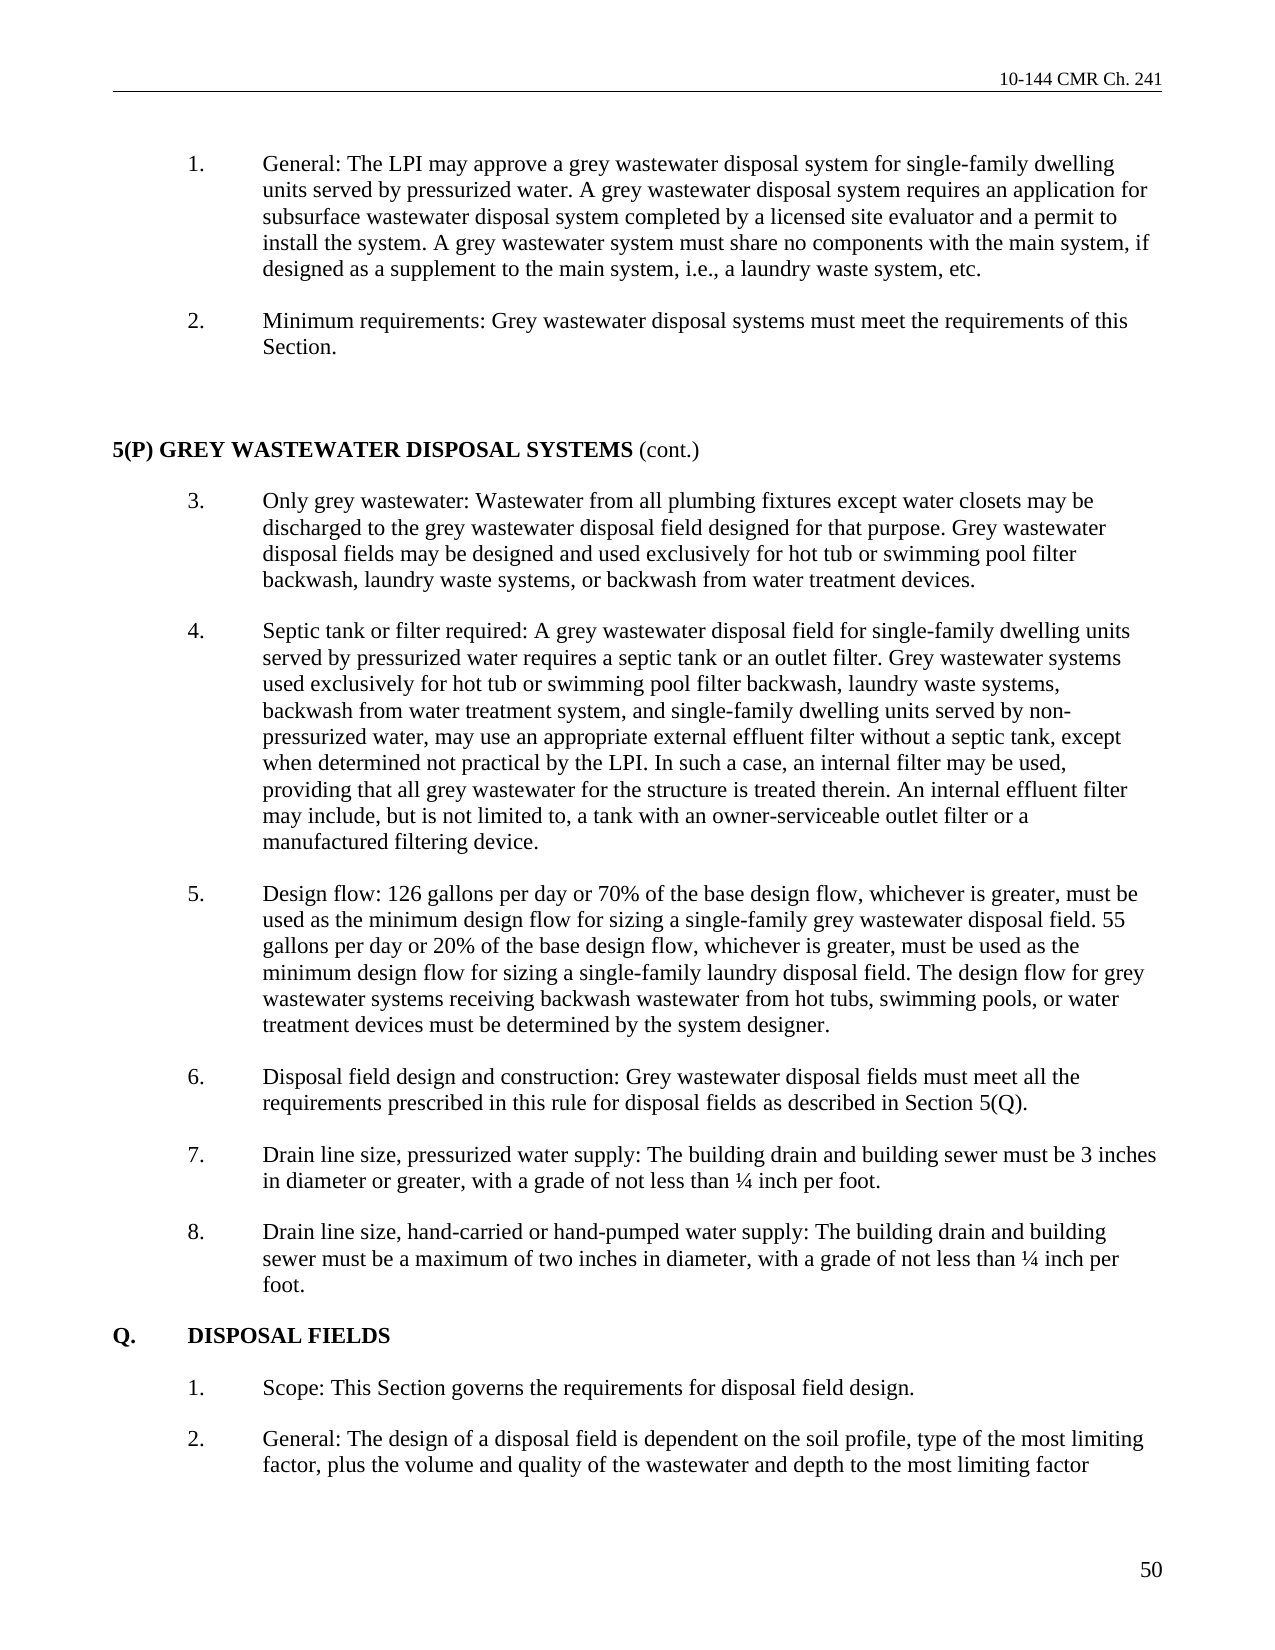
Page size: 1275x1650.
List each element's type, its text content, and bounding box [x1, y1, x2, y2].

text 1. General: The LPI may approve a grey wastewater disposal system for single-family dwelling units served by pressurized water. A grey wastewater disposal system requires an application for subsurface wastewater disposal system completed by a licensed site evaluator and a permit to install the system. A grey wastewater system must share no components with the main system, if designed as a supplement to the main system, i.e., a laundry waste system, etc. [187, 150, 1162, 282]
text 1. Scope: This Section governs the requirements for disposal field design. [187, 1374, 1162, 1400]
text Q. DISPOSAL FIELDS [112, 1322, 1162, 1349]
text 2. General: The design of a disposal field is dependent on the soil profile, type of the most limiting factor, plus the volume and quality of the wastewater and depth to the most limiting factor [187, 1425, 1162, 1478]
text 8. Drain line size, hand-carried or hand-pumped water supply: The building drain and building sewer must be a maximum of two inches in diameter, with a grade of not less than ¼ inch per foot. [187, 1218, 1162, 1297]
text 3. Only grey wastewater: Wastewater from all plumbing fixtures except water closets may be discharged to the grey wastewater disposal field designed for that purpose. Grey wastewater disposal fields may be designed and used exclusively for hot tub or swimming pool filter backwash, laundry waste systems, or backwash from water treatment devices. [187, 487, 1162, 593]
text 4. Septic tank or filter required: A grey wastewater disposal field for single-family dwelling units served by pressurized water requires a septic tank or an outlet filter. Grey wastewater systems used exclusively for hot tub or swimming pool filter backwash, laundry waste systems, backwash from water treatment system, and single-family dwelling units served by non-pressurized water, may use an appropriate external effluent filter without a septic tank, except when determined not practical by the LPI. In such a case, an internal filter may be used, providing that all grey wastewater for the structure is treated therein. An internal effluent filter may include, but is not limited to, a tank with an owner-serviceable outlet filter or a manufactured filtering device. [187, 618, 1144, 855]
text 6. Disposal field design and construction: Grey wastewater disposal fields must meet all the requirements prescribed in this rule for disposal fields as described in Section 5(Q). [187, 1063, 1162, 1116]
text 5. Design flow: 126 gallons per day or 70% of the base design flow, whichever is greater, must be used as the minimum design flow for sizing a single-family grey wastewater disposal field. 55 gallons per day or 20% of the base design flow, whichever is greater, must be used as the minimum design flow for sizing a single-family laundry disposal field. The design flow for grey wastewater systems receiving backwash wastewater from hot tubs, swimming pools, or water treatment devices must be determined by the system designer. [187, 880, 1162, 1038]
text 2. Minimum requirements: Grey wastewater disposal systems must meet the requirements of this Section. [187, 307, 1162, 359]
text 7. Drain line size, pressurized water supply: The building drain and building sewer must be 3 inches in diameter or greater, with a grade of not less than ¼ inch per foot. [187, 1141, 1162, 1193]
text 5(P) GREY WASTEWATER DISPOSAL SYSTEMS (cont.) [112, 436, 1162, 462]
